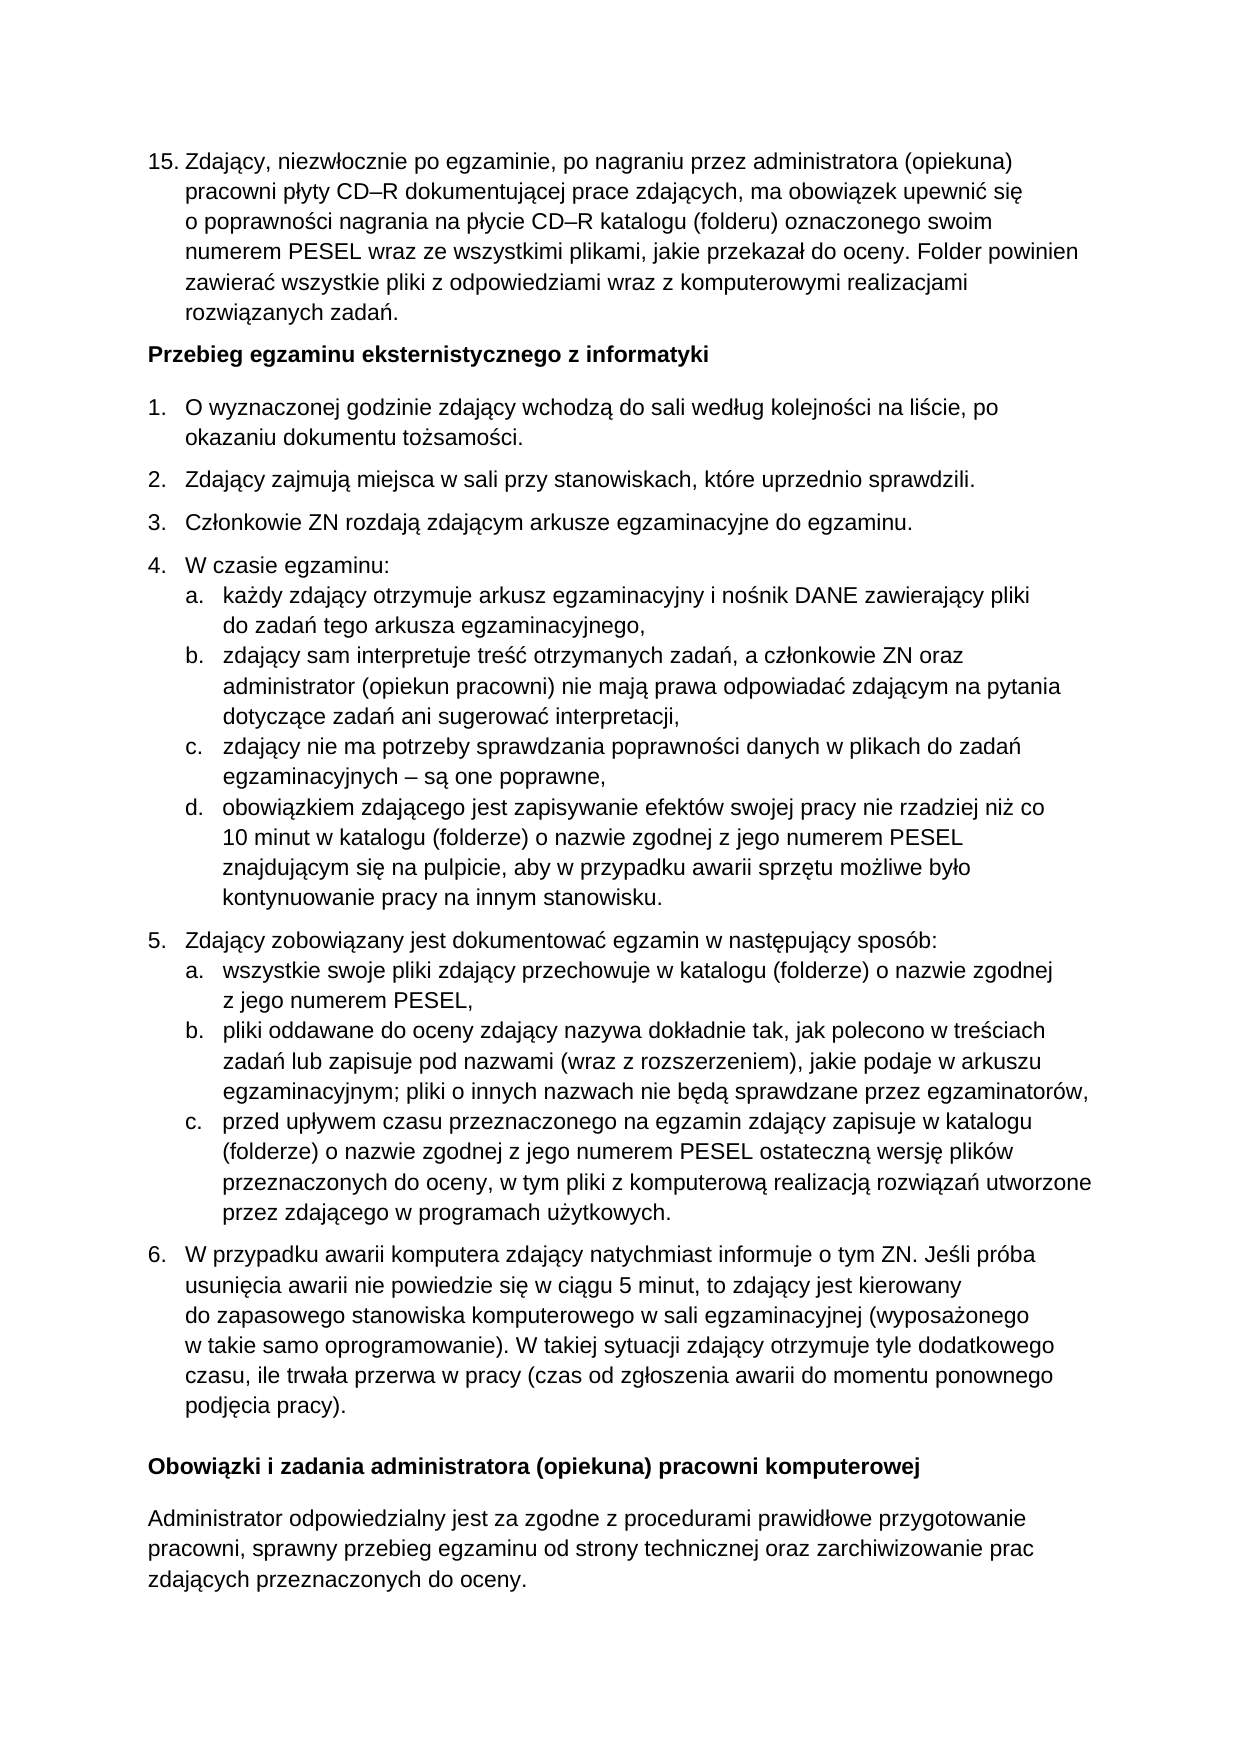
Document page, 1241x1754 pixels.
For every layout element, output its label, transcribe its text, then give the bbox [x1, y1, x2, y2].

text Administrator odpowiedzialny jest za zgodne z procedurami prawidłowe przygotowanie pracowni, sprawny przebieg egzaminu od strony technicznej oraz zarchiwizowanie prac zdających przeznaczonych do oceny. [148, 1505, 1093, 1592]
list przed upływem czasu przeznaczonego na egzamin zdający zapisuje w katalogu (folderze) o nazwie zgodnej z jego numerem PESEL ostateczną wersję plików przeznaczonych do oceny, w tym pliki z komputerową realizacją rozwiązań utworzone przez zdającego w programach użytkowych. [185, 1108, 1093, 1225]
list Członkowie ZN rozdają zdającym arkusze egzaminacyjne do egzaminu. [148, 509, 1093, 536]
list W czasie egzaminu: [148, 552, 1093, 578]
list W przypadku awarii komputera zdający natychmiast informuje o tym ZN. Jeśli próba usunięcia awarii nie powiedzie się w ciągu 5 minut, to zdający jest kierowany do zapasowego stanowiska komputerowego w sali egzaminacyjnej (wyposażonego w takie samo oprogramowanie). W takiej sytuacji zdający otrzymuje tyle dodatkowego czasu, ile trwała przerwa w pracy (czas od zgłoszenia awarii do momentu ponownego podjęcia pracy). [148, 1241, 1093, 1419]
list Zdający zobowiązany jest dokumentować egzamin w następujący sposób: [148, 927, 1093, 953]
list wszystkie swoje pliki zdający przechowuje w katalogu (folderze) o nazwie zgodnej z jego numerem PESEL, [185, 957, 1093, 1014]
list zdający nie ma potrzeby sprawdzania poprawności danych w plikach do zadań egzaminacyjnych ‒ są one poprawne, [185, 733, 1093, 790]
text Przebieg egzaminu eksternistycznego z informatyki [148, 341, 1093, 368]
list obowiązkiem zdającego jest zapisywanie efektów swojej pracy nie rzadziej niż co 10 minut w katalogu (folderze) o nazwie zgodnej z jego numerem PESEL znajdującym się na pulpicie, aby w przypadku awarii sprzętu możliwe było kontynuowanie pracy na innym stanowisku. [185, 793, 1093, 911]
list zdający sam interpretuje treść otrzymanych zadań, a członkowie ZN oraz administrator (opiekun pracowni) nie mają prawa odpowiadać zdającym na pytania dotyczące zadań ani sugerować interpretacji, [185, 642, 1093, 729]
list pliki oddawane do oceny zdający nazywa dokładnie tak, jak polecono w treściach zadań lub zapisuje pod nazwami (wraz z rozszerzeniem), jakie podaje w arkuszu egzaminacyjnym; pliki o innych nazwach nie będą sprawdzane przez egzaminatorów, [185, 1017, 1093, 1104]
list każdy zdający otrzymuje arkusz egzaminacyjny i nośnik DANE zawierający pliki do zadań tego arkusza egzaminacyjnego, [185, 582, 1093, 639]
list Zdający, niezwłocznie po egzaminie, po nagraniu przez administratora (opiekuna) pracowni płyty CD–R dokumentującej prace zdających, ma obowiązek upewnić się o poprawności nagrania na płycie CD–R katalogu (folderu) oznaczonego swoim numerem PESEL wraz ze wszystkimi plikami, jakie przekazał do oceny. Folder powinien zawierać wszystkie pliki z odpowiedziami wraz z komputerowymi realizacjami rozwiązanych zadań. [148, 148, 1093, 325]
text Obowiązki i zadania administratora (opiekuna) pracowni komputerowej [148, 1453, 1093, 1479]
list Zdający zajmują miejsca w sali przy stanowiskach, które uprzednio sprawdzili. [148, 466, 1093, 493]
list O wyznaczonej godzinie zdający wchodzą do sali według kolejności na liście, po okazaniu dokumentu tożsamości. [148, 393, 1093, 450]
